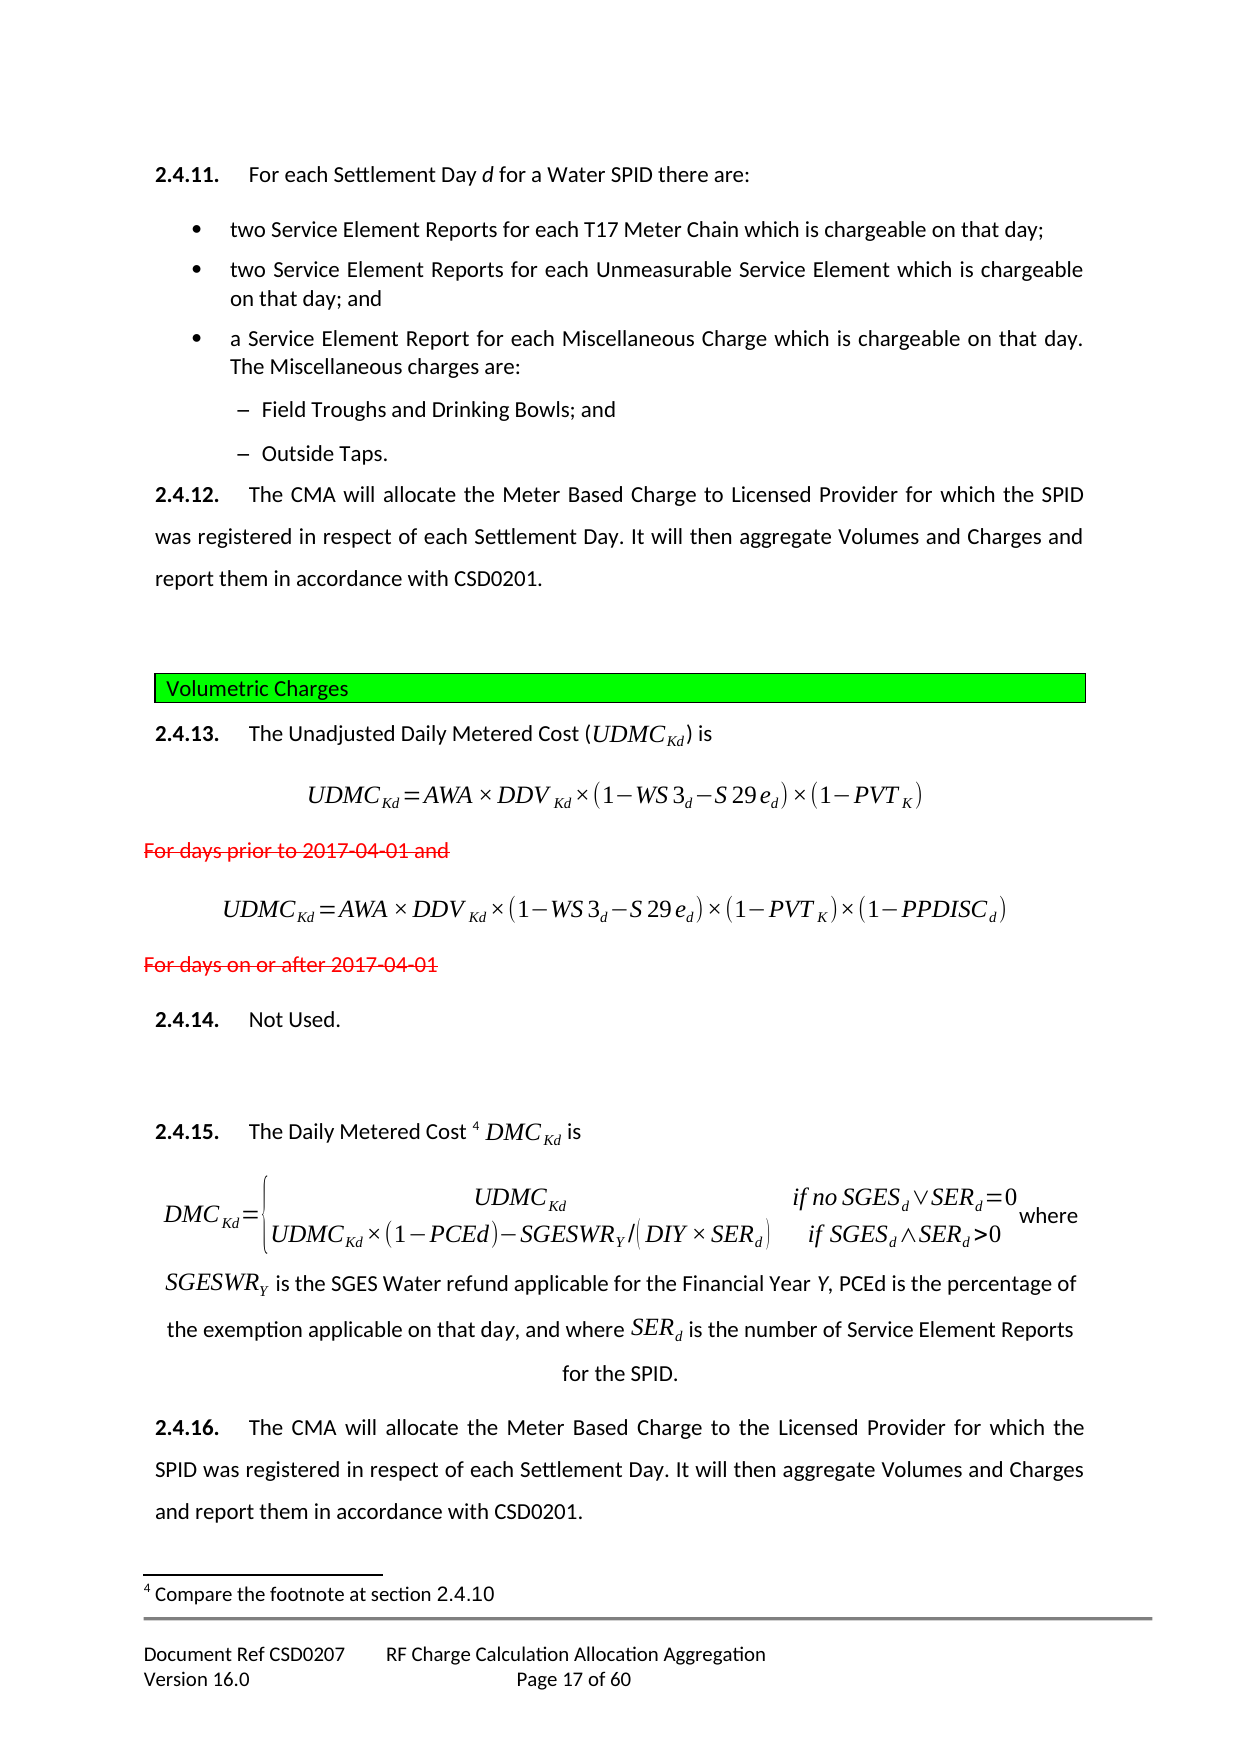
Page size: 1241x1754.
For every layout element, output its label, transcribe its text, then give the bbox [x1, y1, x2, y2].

list Field Troughs and Drinking Bowls; and [237, 393, 1097, 424]
list Outside Taps. [237, 436, 1097, 468]
text For days prior to 2017-04-01 and [143, 836, 1086, 864]
list Not Used. [155, 1005, 1086, 1033]
list The Daily Metered Cost is [155, 1114, 1086, 1149]
list The CMA will allocate the Meter Based Charge to Licensed Provider for which the SPID was registered in respect of each Settlement Day. It will then aggregate Volumes and Charges and report them in accordance with CSD0201. [155, 480, 1086, 592]
list The CMA will allocate the Meter Based Charge to the Licensed Provider for which the SPID was registered in respect of each Settlement Day. It will then aggregate Volumes and Charges and report them in accordance with CSD0201. [155, 1413, 1086, 1525]
list The Unadjusted Daily Metered Cost () is [155, 716, 1086, 751]
list two Service Element Reports for each Unmeasurable Service Element which is chargeable on that day; and [193, 256, 1085, 312]
table_header Volumetric Charges [156, 674, 1085, 702]
text where is the SGES Water refund applicable for the Financial Year Y, PCEd is the percentage of the exemption applicable on that day, and where is the number of Service Element Reports for the SPID. [155, 1175, 1086, 1387]
text For days on or after 2017-04-01 [143, 950, 1086, 978]
list For each Settlement Day d for a Water SPID there are: [155, 161, 1086, 189]
list two Service Element Reports for each T17 Meter Chain which is chargeable on that day; [193, 215, 1085, 243]
list a Service Element Report for each Miscellaneous Charge which is chargeable on that day. The Miscellaneous charges are: [193, 324, 1085, 380]
